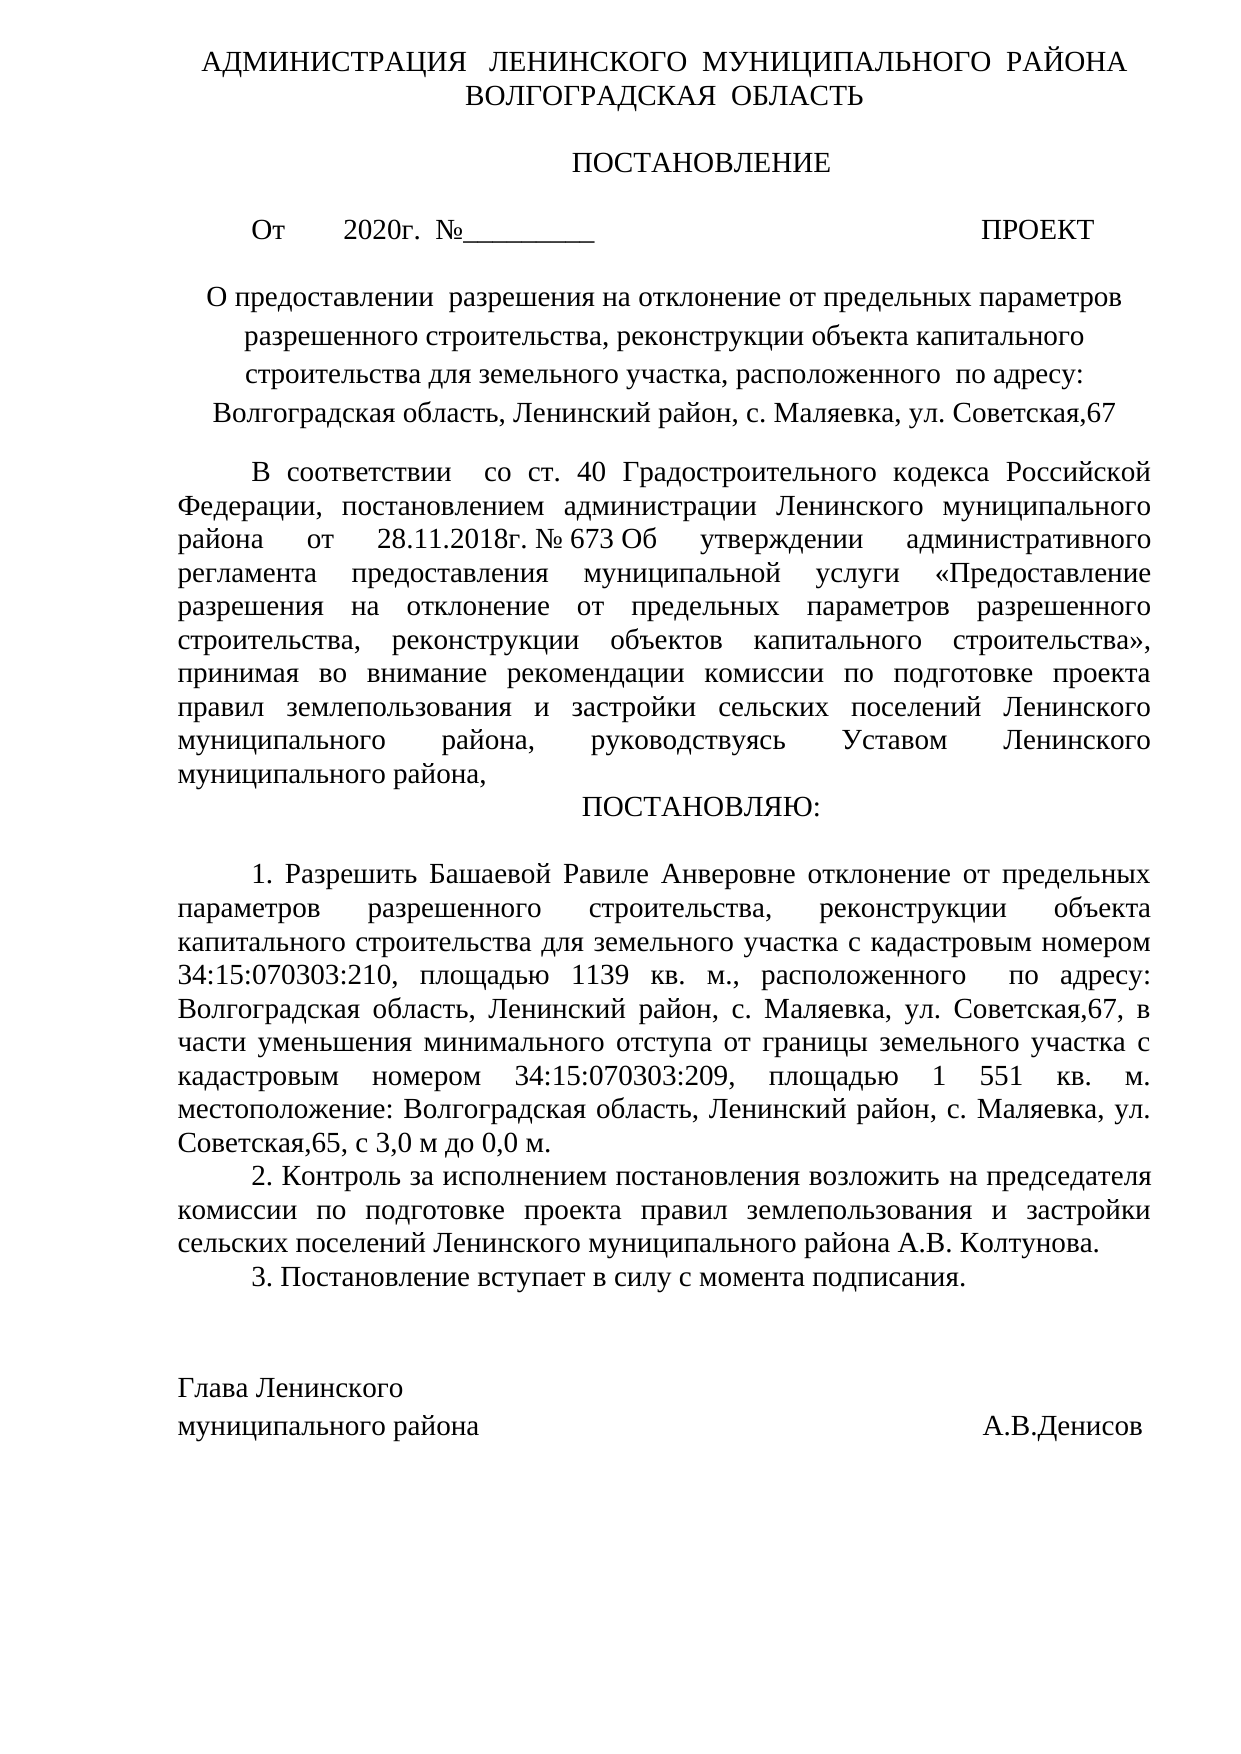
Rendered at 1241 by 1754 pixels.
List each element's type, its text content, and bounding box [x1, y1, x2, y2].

text АДМИНИСТРАЦИЯ ЛЕНИНСКОГО МУНИЦИПАЛЬНОГО РАЙОНА ВОЛГОГРАДСКАЯ ОБЛАСТЬ [177, 44, 1152, 111]
text О предоставлении разрешения на отклонение от предельных параметров разрешенного строительства, реконструкции объекта капитального строительства для земельного участка, расположенного по адресу: Волгоградская область, Ленинский район, с. Маляевка, ул. Советская,67 [177, 279, 1152, 428]
text 1. Разрешить Башаевой Равиле Анверовне отклонение от предельных параметров разрешенного строительства, реконструкции объекта капитального строительства для земельного участка с кадастровым номером 34:15:070303:210, площадью 1139 кв. м., расположенного по адресу: Волгоградская область, Ленинский район, с. Маляевка, ул. Советская,67, в части уменьшения минимального отступа от границы земельного участка с кадастровым номером 34:15:070303:209, площадью 1 551 кв. м. местоположение: Волгоградская область, Ленинский район, с. Маляевка, ул. Советская,65, с 3,0 м до 0,0 м. [177, 857, 1152, 1158]
text 3. Постановление вступает в силу с момента подписания. [177, 1259, 1152, 1293]
text Глава Ленинского [177, 1370, 1152, 1403]
text В соответствии со ст. 40 Градостроительного кодекса Российской Федерации, постановлением администрации Ленинского муниципального района от 28.11.2018г. № 673 Об утверждении административного регламента предоставления муниципальной услуги «Предоставление разрешения на отклонение от предельных параметров разрешенного строительства, реконструкции объектов капитального строительства», принимая во внимание рекомендации комиссии по подготовке проекта правил землепользования и застройки сельских поселений Ленинского муниципального района, руководствуясь Уставом Ленинского муниципального района, [177, 454, 1152, 789]
text ПОСТАНОВЛЕНИЕ [177, 145, 1152, 178]
text муниципального района А.В.Денисов [177, 1408, 1152, 1442]
text 2. Контроль за исполнением постановления возложить на председателя комиссии по подготовке проекта правил землепользования и застройки сельских поселений Ленинского муниципального района А.В. Колтунова. [177, 1158, 1152, 1259]
text От 2020г. №_________ ПРОЕКТ [177, 212, 1152, 246]
text ПОСТАНОВЛЯЮ: [177, 789, 1152, 823]
